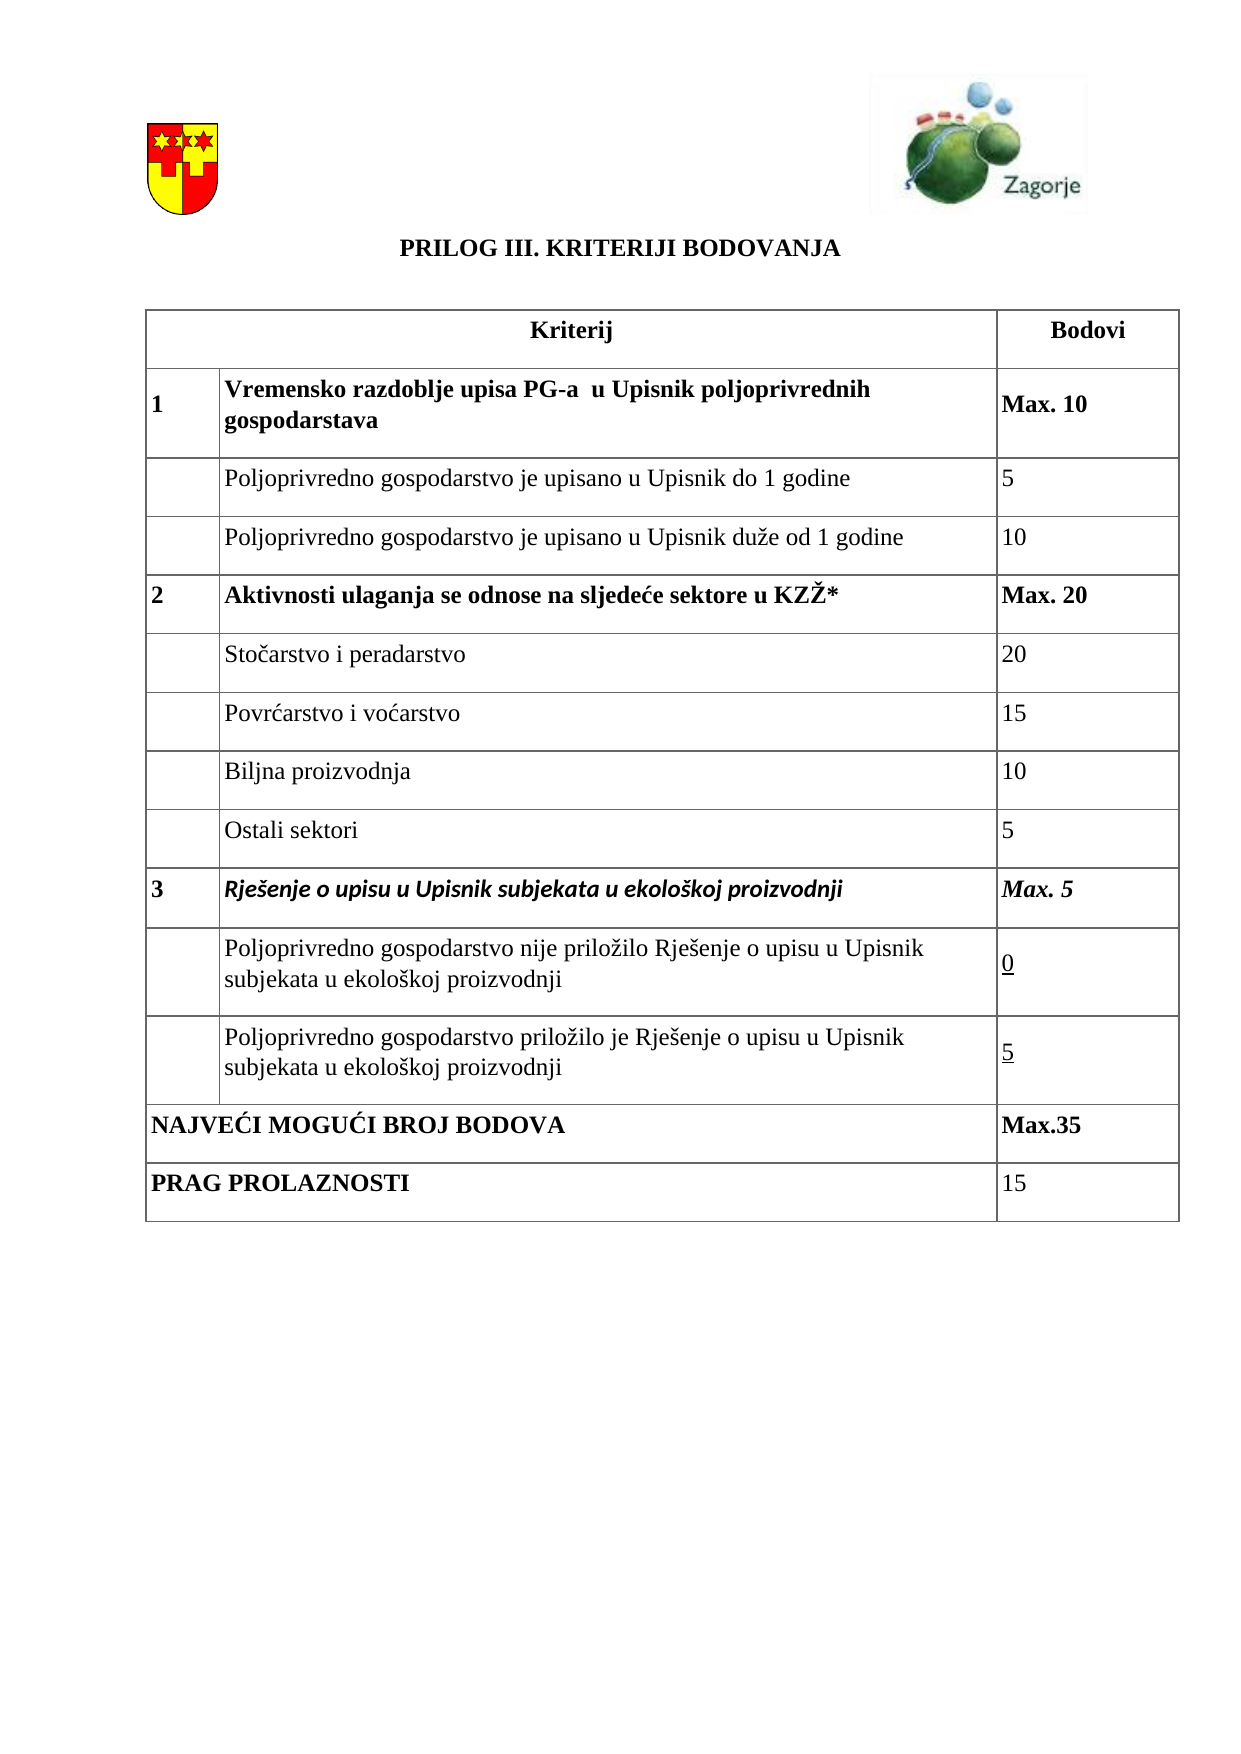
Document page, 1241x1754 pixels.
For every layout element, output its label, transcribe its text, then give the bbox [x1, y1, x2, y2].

table_cell 15 [998, 693, 1178, 750]
table_cell 5 [998, 1017, 1178, 1104]
table_cell Max. 5 [998, 869, 1178, 927]
table_cell Vremensko razdoblje upisa PG-a u Upisnik poljoprivrednih gospodarstava [220, 369, 996, 457]
table_cell Ostali sektori [220, 810, 996, 867]
table_cell Poljoprivredno gospodarstvo nije priložilo Rješenje o upisu u Upisnik subjekata u ekološkoj proizvodnji [220, 929, 996, 1015]
table_cell 5 [998, 810, 1178, 867]
table_cell 1 [147, 369, 219, 457]
table_cell Biljna proizvodnja [220, 752, 996, 809]
table_cell 10 [998, 517, 1178, 574]
table_cell [147, 693, 219, 750]
table_cell Poljoprivredno gospodarstvo priložilo je Rješenje o upisu u Upisnik subjekata u ekološkoj proizvodnji [220, 1017, 996, 1104]
table_cell Poljoprivredno gospodarstvo je upisano u Upisnik duže od 1 godine [220, 517, 996, 574]
table_cell PRAG PROLAZNOSTI [147, 1164, 996, 1221]
table_cell [147, 752, 219, 809]
table_cell 15 [998, 1164, 1178, 1221]
table_cell Rješenje o upisu u Upisnik subjekata u ekološkoj proizvodnji [220, 869, 996, 927]
table_cell [147, 810, 219, 867]
table_cell Stočarstvo i peradarstvo [220, 634, 996, 691]
table_cell Povrćarstvo i voćarstvo [220, 693, 996, 750]
picture [147, 123, 218, 215]
table_header Bodovi [998, 311, 1178, 367]
table_cell Max.35 [998, 1105, 1178, 1162]
table_cell Aktivnosti ulaganja se odnose na sljedeće sektore u KZŽ* [220, 576, 996, 633]
table_cell 3 [147, 869, 219, 927]
table_cell Max. 20 [998, 576, 1178, 633]
table_cell [147, 1017, 219, 1104]
table_cell 20 [998, 634, 1178, 691]
picture [869, 73, 1088, 215]
table_cell [147, 634, 219, 691]
table_cell [147, 517, 219, 574]
table_cell NAJVEĆI MOGUĆI BROJ BODOVA [147, 1105, 996, 1162]
table_cell 2 [147, 576, 219, 633]
table_cell Max. 10 [998, 369, 1178, 457]
table_cell 5 [998, 459, 1178, 516]
table_cell Poljoprivredno gospodarstvo je upisano u Upisnik do 1 godine [220, 459, 996, 516]
table_cell 10 [998, 752, 1178, 809]
table_cell [147, 929, 219, 1015]
table_cell 0 [998, 929, 1178, 1015]
table_header Kriterij [147, 311, 996, 367]
table_cell [147, 459, 219, 516]
